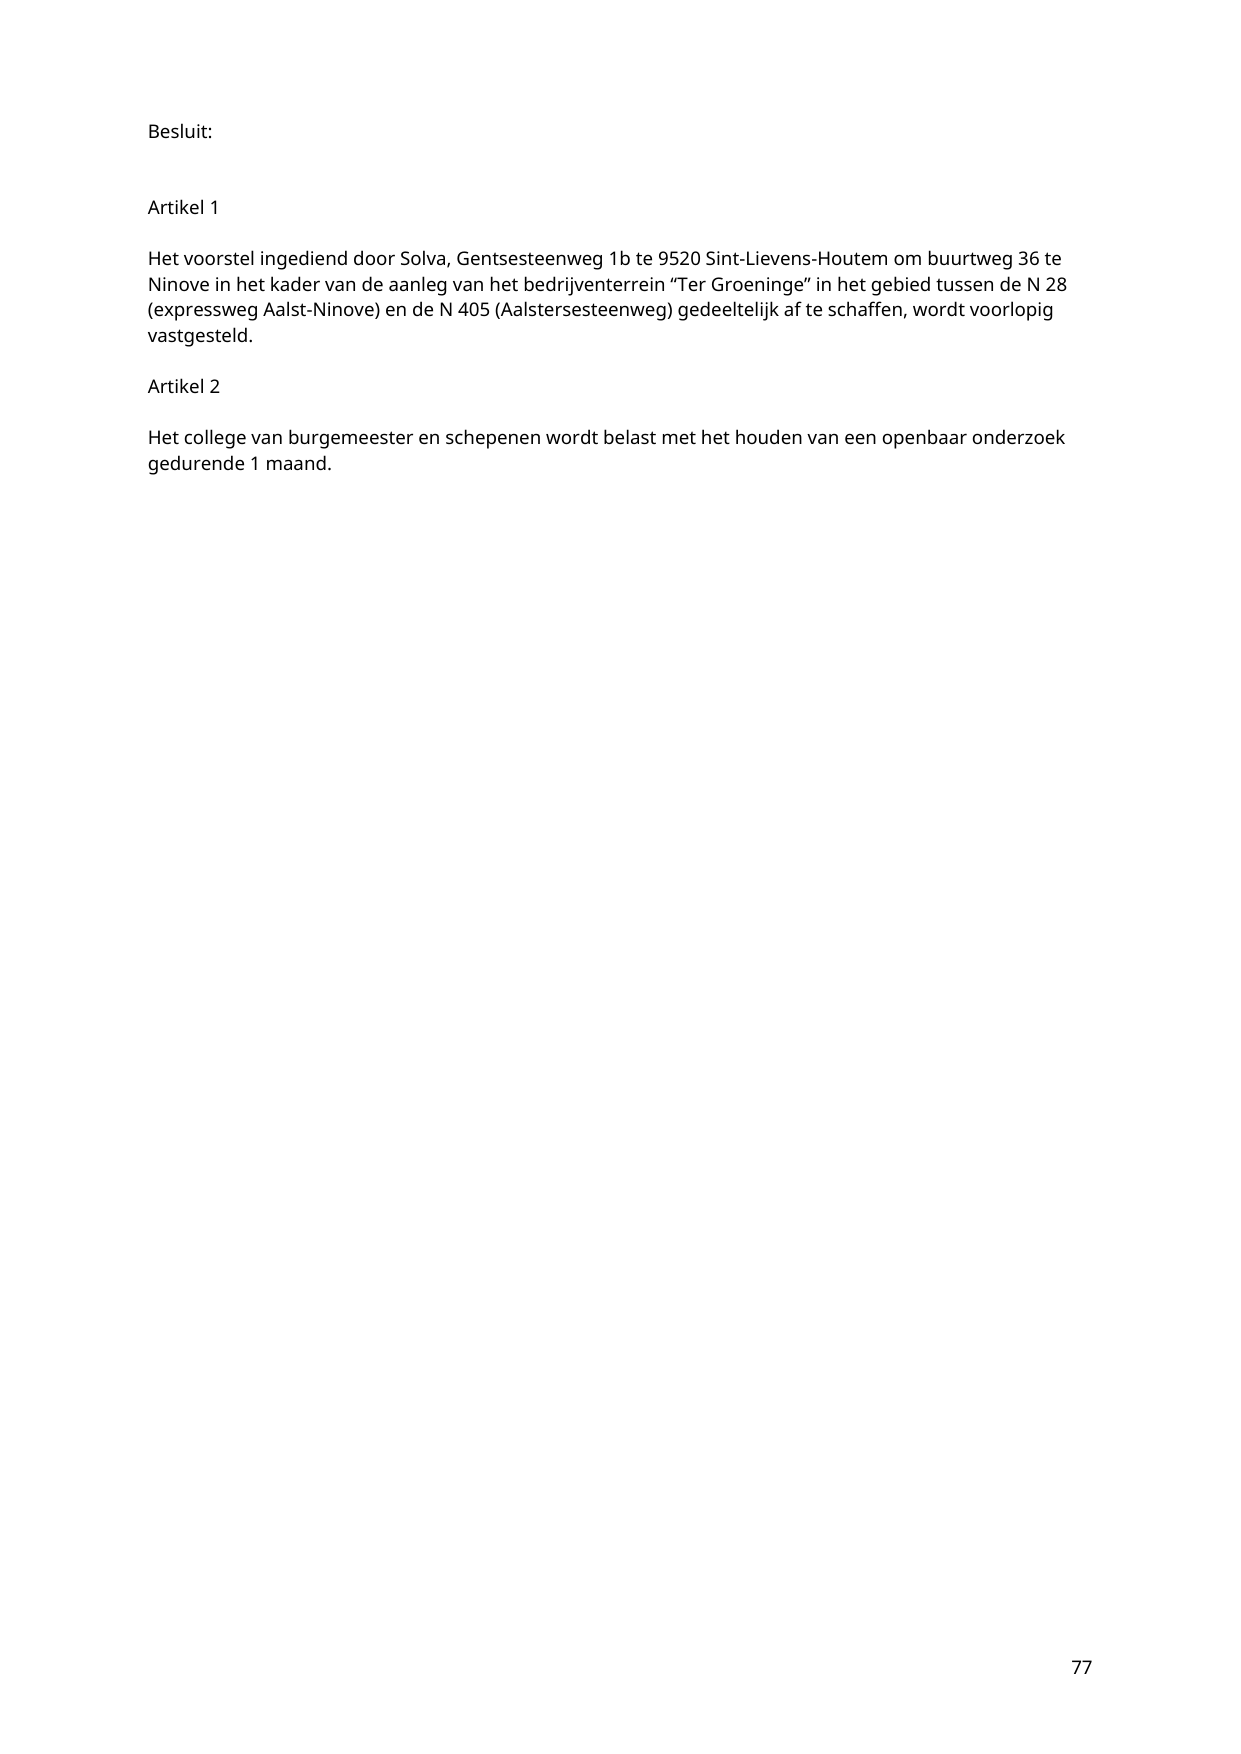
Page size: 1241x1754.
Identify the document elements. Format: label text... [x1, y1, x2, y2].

text Het college van burgemeester en schepenen wordt belast met het houden van een openbaar onderzoek gedurende 1 maand. [148, 424, 1092, 475]
text Besluit: [148, 118, 1092, 144]
text Het voorstel ingediend door Solva, Gentsesteenweg 1b te 9520 Sint-Lievens-Houtem om buurtweg 36 te Ninove in het kader van de aanleg van het bedrijventerrein “Ter Groeninge” in het gebied tussen de N 28 (expressweg Aalst-Ninove) en de N 405 (Aalstersesteenweg) gedeeltelijk af te schaffen, wordt voorlopig vastgesteld. [148, 246, 1092, 348]
text Artikel 2 [148, 373, 1092, 399]
text Artikel 1 [148, 195, 1092, 220]
